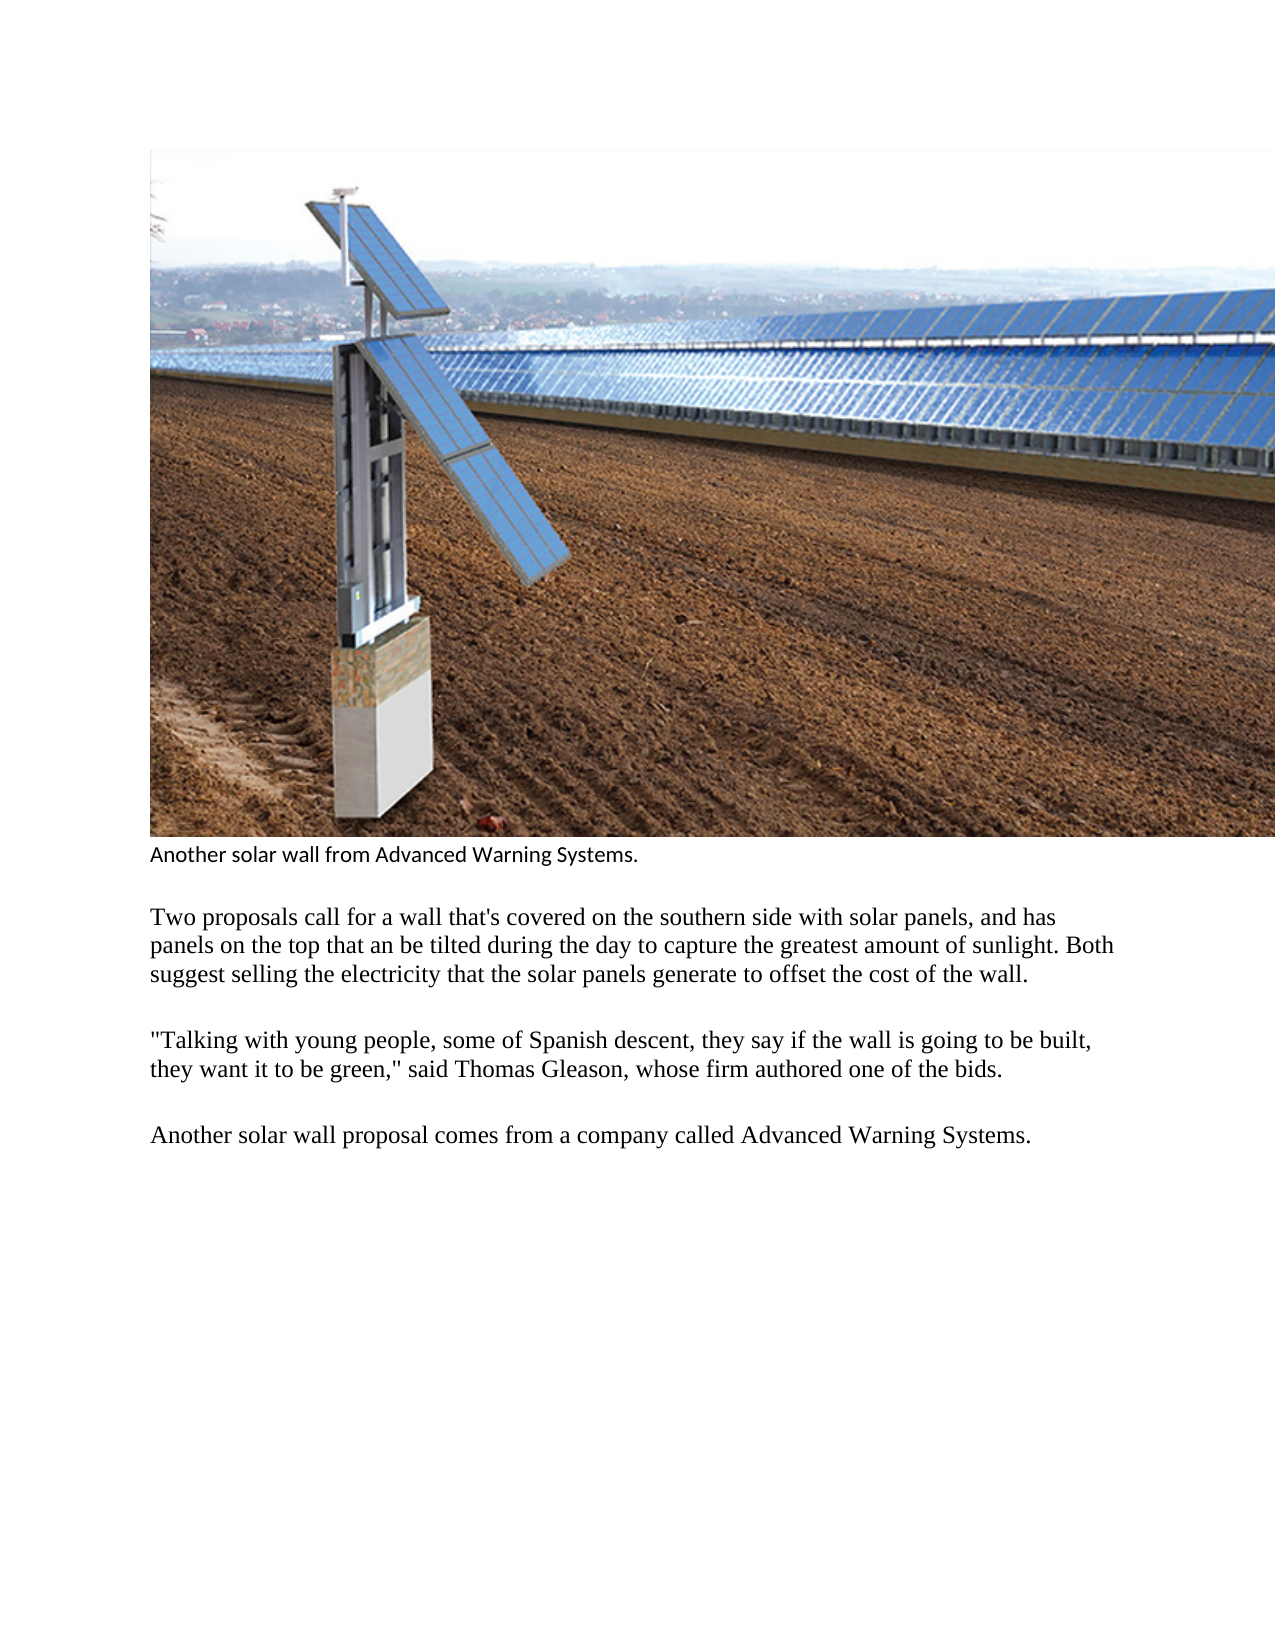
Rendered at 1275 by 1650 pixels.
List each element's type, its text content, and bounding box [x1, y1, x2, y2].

text A solar border wall from Gleason Partners. Another solar wall from Advanced Warning Systems. [150, 837, 1125, 868]
text Two proposals call for a wall that's covered on the southern side with solar panels, and has panels on the top that an be tilted during the day to capture the greatest amount of sunlight. Both suggest selling the electricity that the solar panels generate to offset the cost of the wall. [150, 902, 1125, 988]
text "Talking with young people, some of Spanish descent, they say if the wall is going to be built, they want it to be green," said Thomas Gleason, whose firm authored one of the bids. [150, 1026, 1125, 1083]
picture [150, 150, 1275, 837]
text Another solar wall proposal comes from a company called Advanced Warning Systems. [150, 1121, 1125, 1149]
